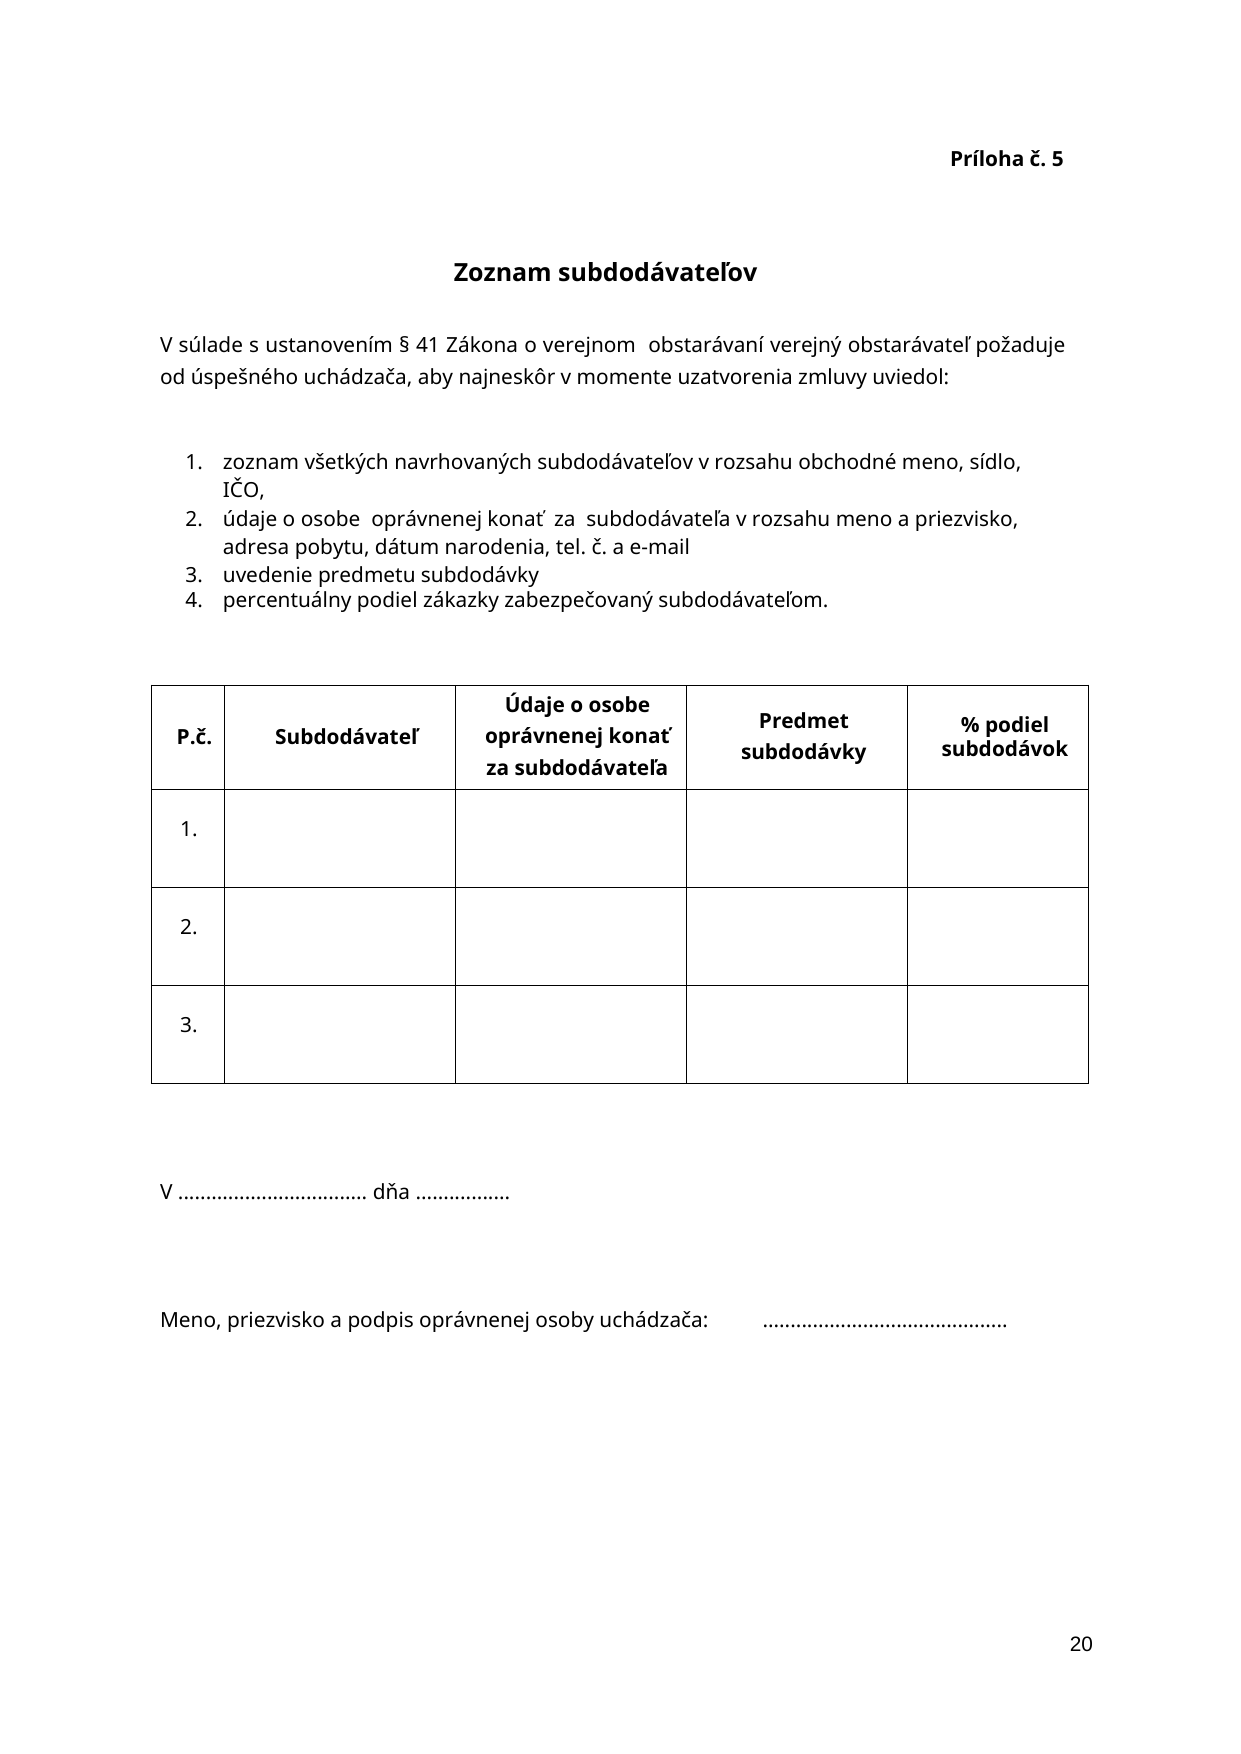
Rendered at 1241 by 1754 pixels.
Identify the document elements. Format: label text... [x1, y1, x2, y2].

table_header Subdodávateľ [225, 686, 455, 789]
table_cell 3. [152, 986, 224, 1083]
table_cell 1. [152, 790, 224, 887]
list zoznam všetkých navrhovaných subdodávateľov v rozsahu obchodné meno, sídlo, IČO, [185, 447, 1061, 504]
table_cell 2. [152, 888, 224, 984]
text V súlade s ustanovením § 41 Zákona o verejnom obstarávaní verejný obstarávateľ požaduje od úspešného uchádzača, aby najneskôr v momente uzatvorenia zmluvy uviedol: [160, 330, 1067, 390]
table_cell [225, 790, 455, 887]
table_cell [456, 790, 686, 887]
list percentuálny podiel zákazky zabezpečovaný subdodávateľom. [185, 589, 1095, 612]
table_header Údaje o osobe oprávnenej konať za subdodávateľa [456, 686, 686, 789]
table_cell [456, 888, 686, 984]
text Zoznam subdodávateľov [393, 254, 817, 288]
table_cell [225, 888, 455, 984]
text Príloha č. 5 [148, 148, 1063, 171]
table_cell [687, 790, 907, 887]
table_cell [456, 986, 686, 1083]
table_cell [687, 888, 907, 984]
table_header Predmet subdodávky [687, 686, 907, 789]
text V .................................. dňa ................. [160, 1177, 1095, 1206]
table_cell [225, 986, 455, 1083]
text Meno, priezvisko a podpis oprávnenej osoby uchádzača: ............................................ [160, 1308, 1095, 1332]
table_cell [687, 986, 907, 1083]
table_cell [908, 790, 1088, 887]
table_header P.č. [152, 686, 224, 789]
table_header % podiel subdodávok [908, 686, 1088, 789]
table_cell [908, 986, 1088, 1083]
table_cell [908, 888, 1088, 984]
list údaje o osobe oprávnenej konať za subdodávateľa v rozsahu meno a priezvisko, adresa pobytu, dátum narodenia, tel. č. a e-mail [185, 504, 1061, 561]
list uvedenie predmetu subdodávky [185, 561, 1095, 589]
